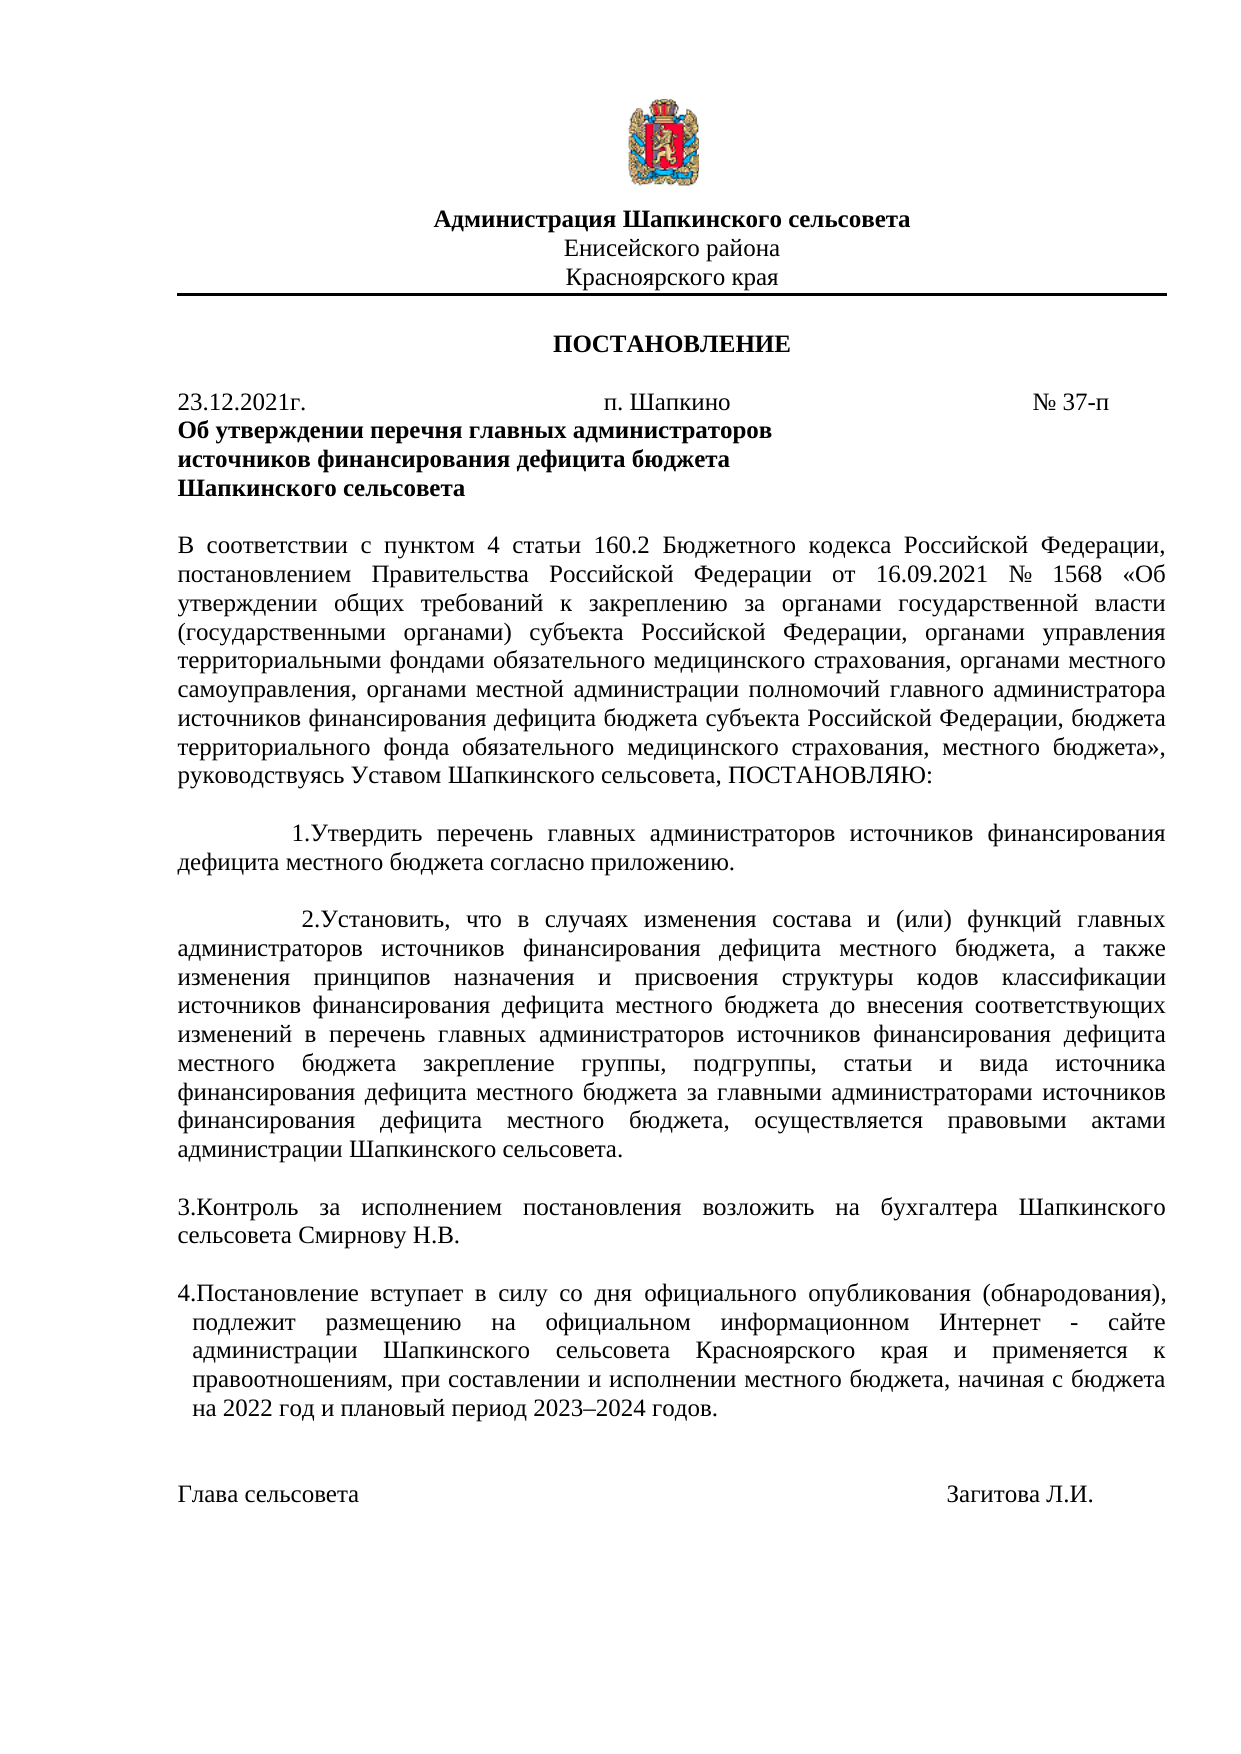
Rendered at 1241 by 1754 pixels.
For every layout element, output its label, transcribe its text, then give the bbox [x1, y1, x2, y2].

text Красноярского края [177, 262, 1167, 293]
text Администрация Шапкинского сельсовета [177, 204, 1167, 233]
text 23.12.2021г. п. Шапкино № 37-п [177, 387, 1167, 416]
text Глава сельсовета Загитова Л.И. [177, 1479, 1167, 1508]
text 1.Утвердить перечень главных администраторов источников финансирования дефицита местного бюджета согласно приложению. [177, 818, 1167, 876]
text ПОСТАНОВЛЕНИЕ [177, 329, 1167, 358]
text Об утверждении перечня главных администраторов [177, 416, 1167, 444]
text В соответствии с пунктом 4 статьи 160.2 Бюджетного кодекса Российской Федерации, постановлением Правительства Российской Федерации от 16.09.2021 № 1568 «Об утверждении общих требований к закреплению за органами государственной власти (государственными органами) субъекта Российской Федерации, органами управления территориальными фондами обязательного медицинского страхования, органами местного самоуправления, органами местной администрации полномочий главного администратора источников финансирования дефицита бюджета субъекта Российской Федерации, бюджета территориального фонда обязательного медицинского страхования, местного бюджета», руководствуясь Уставом Шапкинского сельсовета, ПОСТАНОВЛЯЮ: [177, 531, 1167, 789]
text 3.Контроль за исполнением постановления возложить на бухгалтера Шапкинского сельсовета Смирнову Н.В. [177, 1192, 1167, 1249]
text Шапкинского сельсовета [177, 473, 1167, 502]
picture [627, 99, 699, 183]
text 4.Постановление вступает в силу со дня официального опубликования (обнародования), подлежит размещению на официальном информационном Интернет - сайте администрации Шапкинского сельсовета Красноярского края и применяется к правоотношениям, при составлении и исполнении местного бюджета, начиная с бюджета на 2022 год и плановый период 2023–2024 годов. [177, 1278, 1167, 1422]
text источников финансирования дефицита бюджета [177, 444, 1167, 473]
text 2.Установить, что в случаях изменения состава и (или) функций главных администраторов источников финансирования дефицита местного бюджета, а также изменения принципов назначения и присвоения структуры кодов классификации источников финансирования дефицита местного бюджета до внесения соответствующих изменений в перечень главных администраторов источников финансирования дефицита местного бюджета закрепление группы, подгруппы, статьи и вида источника финансирования дефицита местного бюджета за главными администраторами источников финансирования дефицита местного бюджета, осуществляется правовыми актами администрации Шапкинского сельсовета. [177, 904, 1167, 1163]
text Енисейского района [177, 233, 1167, 262]
